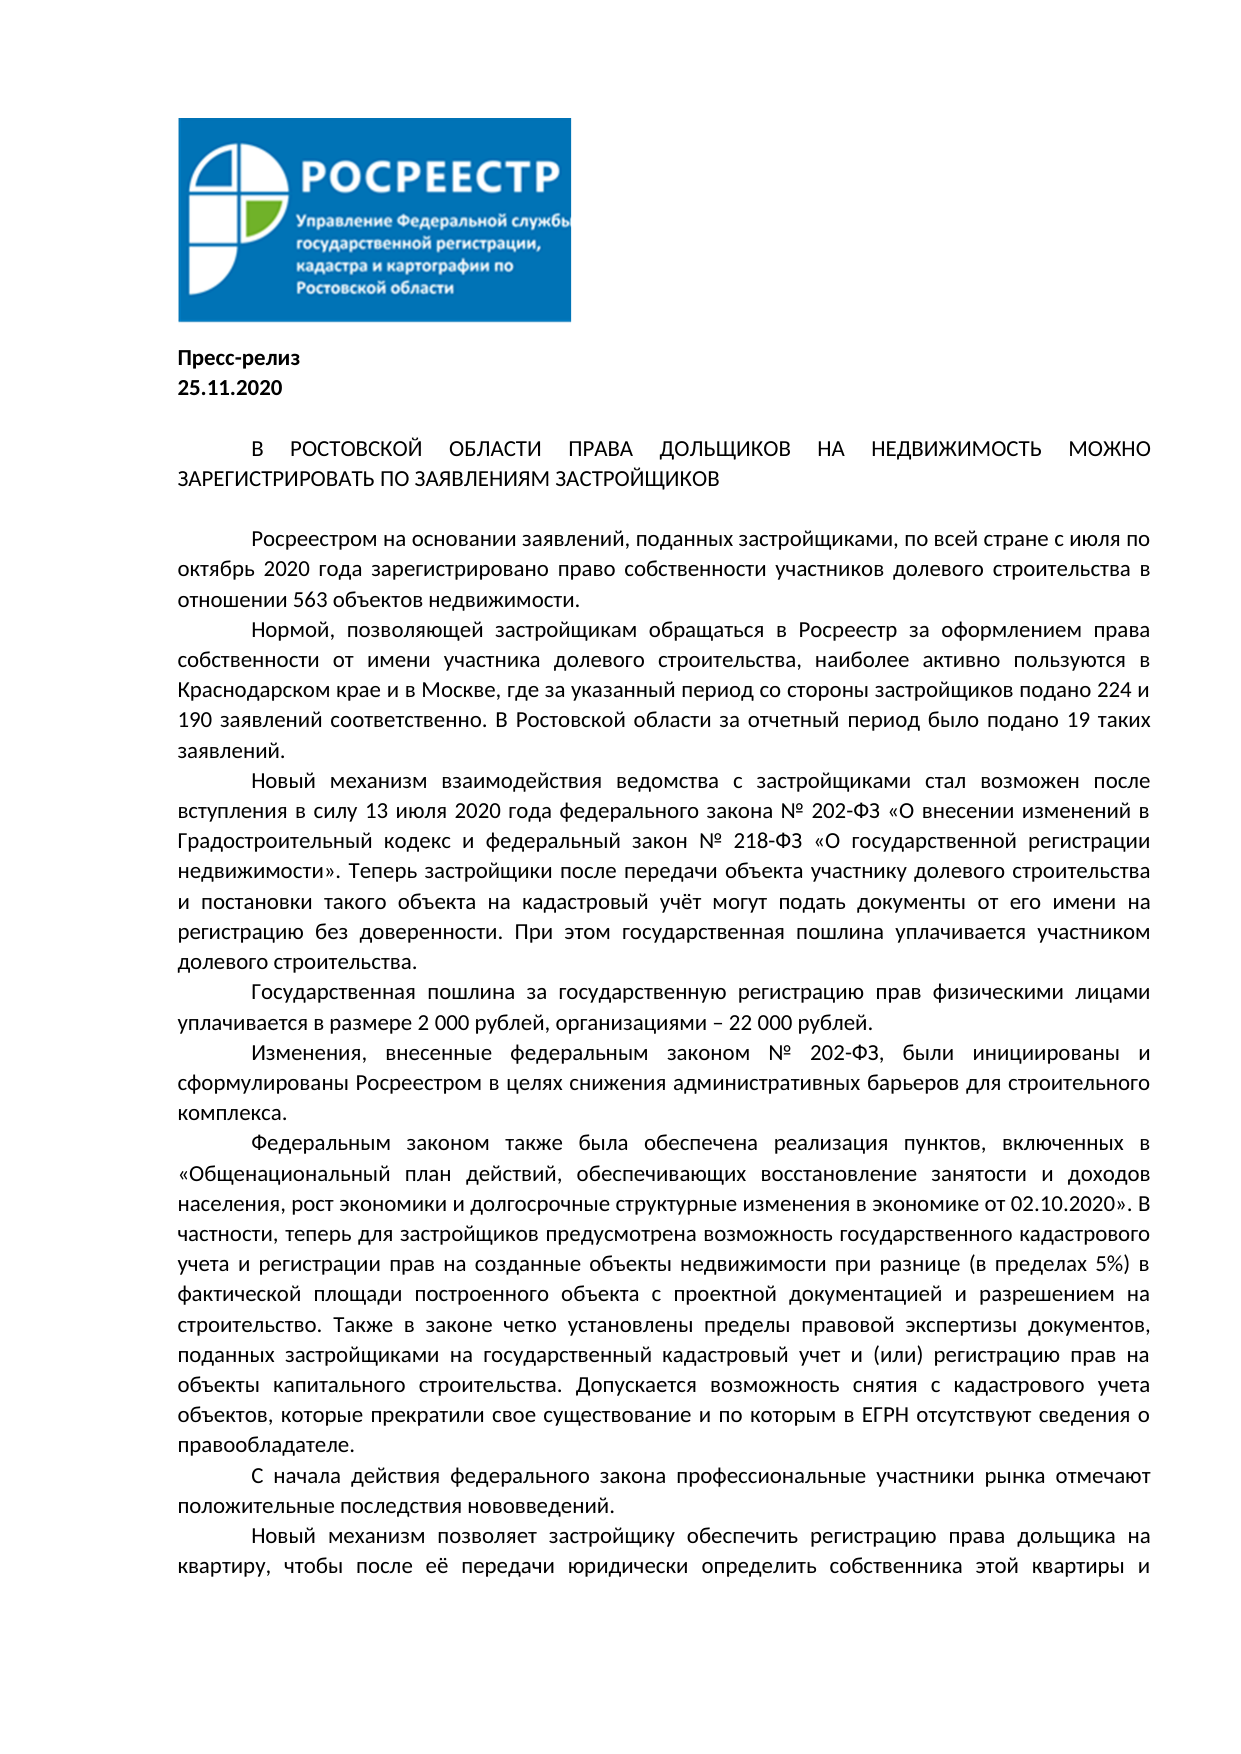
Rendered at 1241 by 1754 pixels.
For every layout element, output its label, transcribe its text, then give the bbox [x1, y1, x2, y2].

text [177, 1521, 1152, 1579]
text Федеральным законом также была обеспечена реализация пунктов, включенных в «Общенациональный план действий, обеспечивающих восстановление занятости и доходов населения, рост экономики и долгосрочные структурные изменения в экономике от 02.10.2020». В частности, теперь для застройщиков предусмотрена возможность государственного кадастрового учета и регистрации прав на созданные объекты недвижимости при разнице (в пределах 5%) в фактической площади построенного объекта с проектной документацией и разрешением на строительство. Также в законе четко установлены пределы правовой экспертизы документов, поданных застройщиками на государственный кадастровый учет и (или) регистрацию прав на объекты капитального строительства. Допускается возможность снятия с кадастрового учета объектов, которые прекратили свое существование и по которым в ЕГРН отсутствуют сведения о правообладателе. [177, 1128, 1152, 1458]
text В РОСТОВСКОЙ ОБЛАСТИ ПРАВА ДОЛЬЩИКОВ НА НЕДВИЖИМОСТЬ МОЖНО ЗАРЕГИСТРИРОВАТЬ ПО ЗАЯВЛЕНИЯМ ЗАСТРОЙЩИКОВ [177, 434, 1152, 492]
text Изменения, внесенные федеральным законом № 202-ФЗ, были инициированы и сформулированы Росреестром в целях снижения административных барьеров для строительного комплекса. [177, 1038, 1152, 1126]
picture [177, 118, 572, 325]
text Нормой, позволяющей застройщикам обращаться в Росреестр за оформлением права собственности от имени участника долевого строительства, наиболее активно пользуются в Краснодарском крае и в Москве, где за указанный период со стороны застройщиков подано 224 и 190 заявлений соответственно. В Ростовской области за отчетный период было подано 19 таких заявлений. [177, 615, 1152, 764]
text Пресс-релиз 25.11.2020 [177, 343, 1152, 401]
text С начала действия федерального закона профессиональные участники рынка отмечают положительные последствия нововведений. [177, 1461, 1152, 1519]
text Росреестром на основании заявлений, поданных застройщиками, по всей стране с июля по октябрь 2020 года зарегистрировано право собственности участников долевого строительства в отношении 563 объектов недвижимости. [177, 524, 1152, 613]
text Новый механизм взаимодействия ведомства с застройщиками стал возможен после вступления в силу 13 июля 2020 года федерального закона № 202-ФЗ «О внесении изменений в Градостроительный кодекс и федеральный закон № 218-ФЗ «О государственной регистрации недвижимости». Теперь застройщики после передачи объекта участнику долевого строительства и постановки такого объекта на кадастровый учёт могут подать документы от его имени на регистрацию без доверенности. При этом государственная пошлина уплачивается участником долевого строительства. [177, 766, 1152, 975]
text Государственная пошлина за государственную регистрацию прав физическими лицами уплачивается в размере 2 000 рублей, организациями – 22 000 рублей. [177, 977, 1152, 1036]
